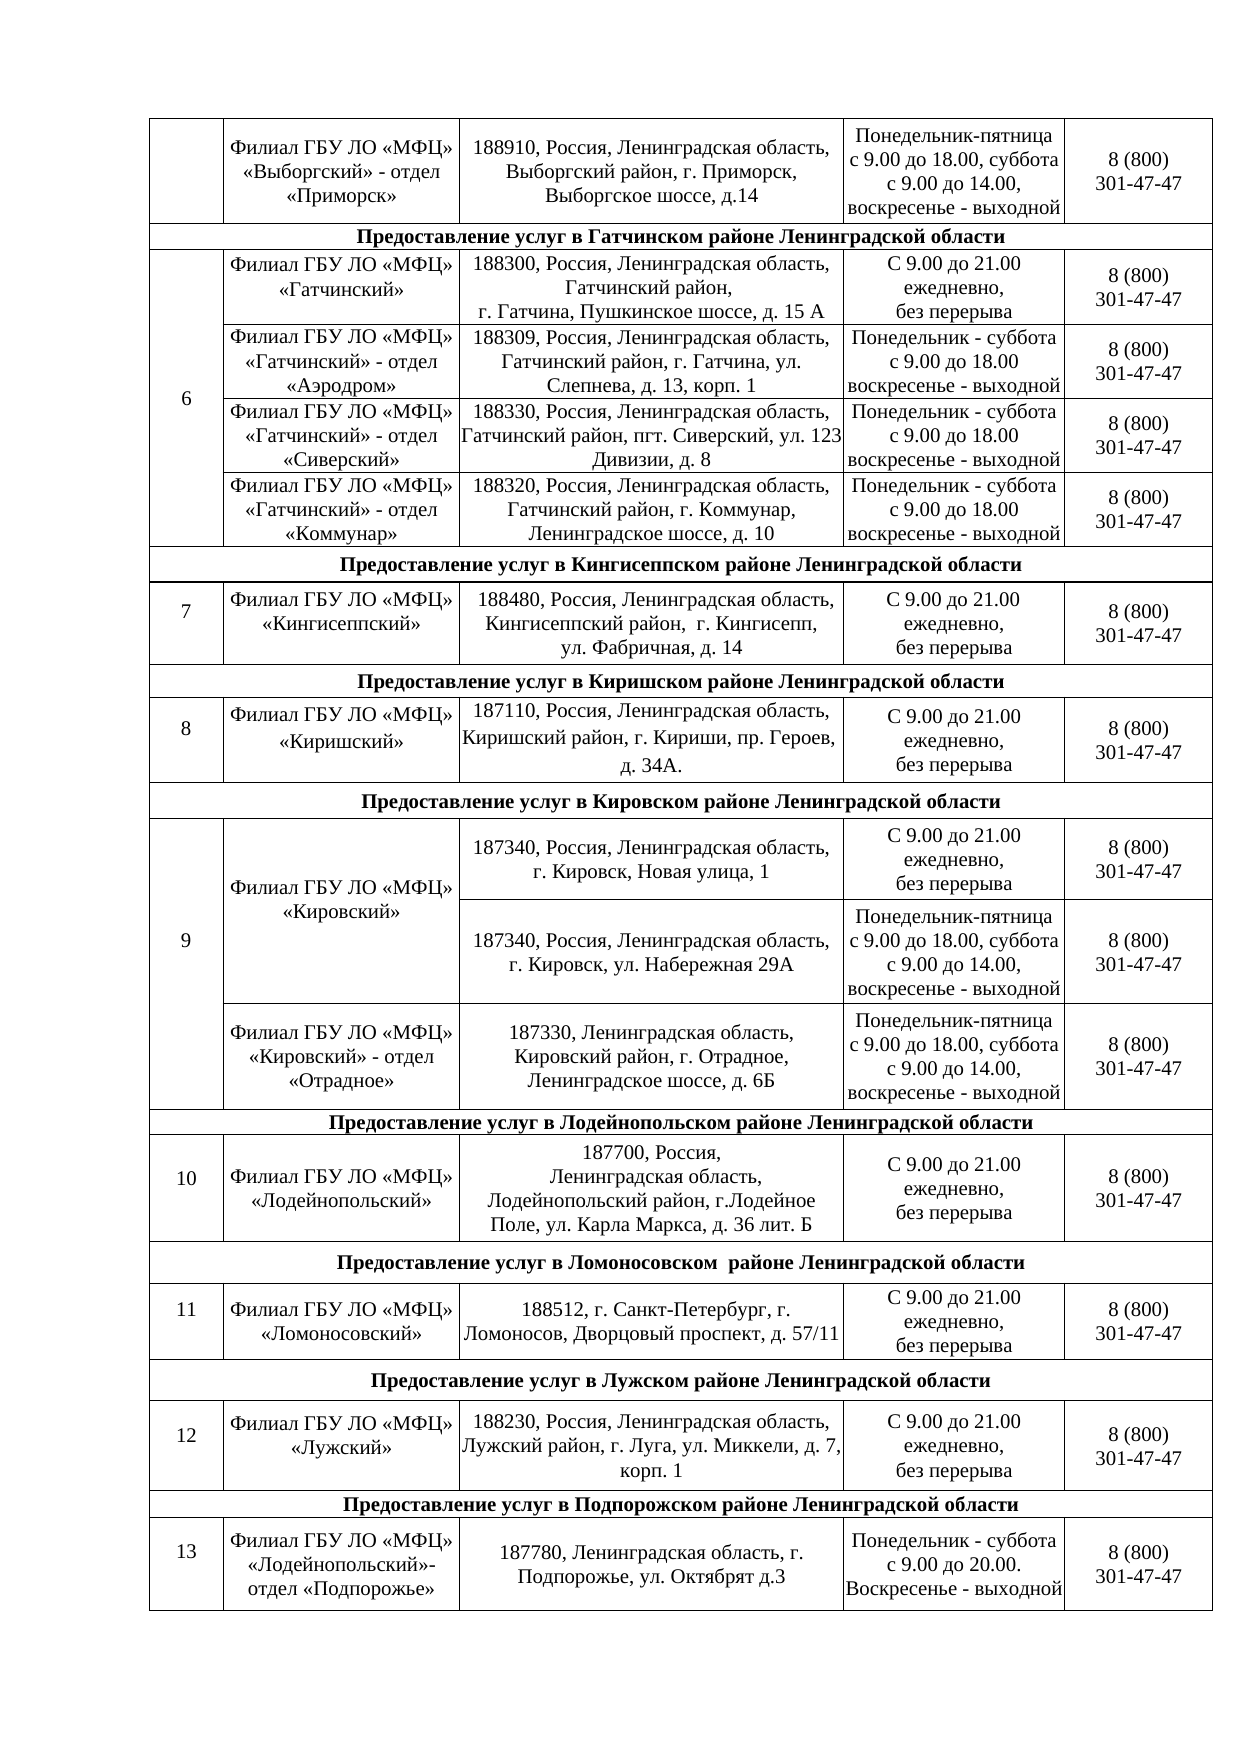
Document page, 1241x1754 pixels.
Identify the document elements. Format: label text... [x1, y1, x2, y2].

table_cell С 9.00 до 21.00 ежедневно, без перерыва [844, 1135, 1064, 1241]
table_cell Предоставление услуг в Ломоносовском районе Ленинградской области [150, 1242, 1212, 1282]
table_cell 8 [150, 698, 223, 782]
table_cell Филиал ГБУ ЛО «МФЦ» «Выборгский» - отдел «Приморск» [224, 119, 459, 222]
table_cell 187340, Россия, Ленинградская область, г. Кировск, Новая улица, 1 [460, 819, 843, 899]
table_cell 11 [150, 1284, 223, 1359]
table_cell 8 (800) 301-47-47 [1065, 325, 1212, 397]
table_cell 187340, Россия, Ленинградская область, г. Кировск, ул. Набережная 29А [460, 900, 843, 1003]
table_cell 7 [150, 583, 223, 664]
table_cell 8 (800) 301-47-47 [1065, 119, 1212, 222]
table_cell Предоставление услуг в Подпорожском районе Ленинградской области [150, 1491, 1212, 1517]
table_cell Понедельник - суббота с 9.00 до 18.00 воскресенье - выходной [844, 325, 1064, 397]
table_cell Понедельник-пятница с 9.00 до 18.00, суббота с 9.00 до 14.00, воскресенье - выходной [844, 900, 1064, 1003]
table_cell 8 (800) 301-47-47 [1065, 1004, 1212, 1108]
table_cell 187110, Россия, Ленинградская область, Киришский район, г. Кириши, пр. Героев, д. 34А. [460, 698, 843, 782]
table_cell 188910, Россия, Ленинградская область, Выборгский район, г. Приморск, Выборгское шоссе, д.14 [460, 119, 843, 222]
table_cell 188512, г. Санкт-Петербург, г. Ломоносов, Дворцовый проспект, д. 57/11 [460, 1284, 843, 1359]
table_cell Филиал ГБУ ЛО «МФЦ» «Кировский» - отдел «Отрадное» [224, 1004, 459, 1108]
table_cell С 9.00 до 21.00 ежедневно, без перерыва [844, 250, 1064, 323]
table_cell Понедельник-пятница с 9.00 до 18.00, суббота с 9.00 до 14.00, воскресенье - выходной [844, 1004, 1064, 1108]
table_cell 8 (800) 301-47-47 [1065, 250, 1212, 323]
table_cell 12 [150, 1401, 223, 1490]
table_cell 8 (800) 301-47-47 [1065, 1401, 1212, 1490]
table_cell 8 (800) 301-47-47 [1065, 1284, 1212, 1359]
table_cell Филиал ГБУ ЛО «МФЦ» «Ломоносовский» [224, 1284, 459, 1359]
table_cell Предоставление услуг в Кировском районе Ленинградской области [150, 783, 1212, 818]
table_cell 187330, Ленинградская область, Кировский район, г. Отрадное, Ленинградское шоссе, д. 6Б [460, 1004, 843, 1108]
table_cell Предоставление услуг в Гатчинском районе Ленинградской области [150, 224, 1212, 249]
table_cell Филиал ГБУ ЛО «МФЦ» «Гатчинский» [224, 250, 459, 323]
table_cell 8 (800) 301-47-47 [1065, 399, 1212, 472]
table_cell 8 (800) 301-47-47 [1065, 819, 1212, 899]
table_cell Понедельник - суббота с 9.00 до 18.00 воскресенье - выходной [844, 473, 1064, 546]
table_cell Предоставление услуг в Кингисеппском районе Ленинградской области [150, 547, 1212, 581]
table_cell 8 (800) 301-47-47 [1065, 583, 1212, 664]
table_cell Предоставление услуг в Лужском районе Ленинградской области [150, 1360, 1212, 1400]
table_cell 8 (800) 301-47-47 [1065, 1135, 1212, 1241]
table_cell Филиал ГБУ ЛО «МФЦ» «Кировский» [224, 819, 459, 1003]
table_cell Филиал ГБУ ЛО «МФЦ» «Гатчинский» - отдел «Аэродром» [224, 325, 459, 397]
table_cell Филиал ГБУ ЛО «МФЦ» «Гатчинский» - отдел «Сиверский» [224, 399, 459, 472]
table_cell Филиал ГБУ ЛО «МФЦ» «Лужский» [224, 1401, 459, 1490]
table_cell С 9.00 до 21.00 ежедневно, без перерыва [844, 1284, 1064, 1359]
table_cell Предоставление услуг в Лодейнопольском районе Ленинградской области [150, 1110, 1212, 1134]
table_cell 187780, Ленинградская область, г. Подпорожье, ул. Октябрят д.3 [460, 1518, 843, 1610]
table_cell 9 [150, 819, 223, 1108]
table_cell Филиал ГБУ ЛО «МФЦ» «Кингисеппский» [224, 583, 459, 664]
table_cell С 9.00 до 21.00 ежедневно, без перерыва [844, 583, 1064, 664]
table_cell С 9.00 до 21.00 ежедневно, без перерыва [844, 819, 1064, 899]
table_cell 6 [150, 250, 223, 546]
table_cell 8 (800) 301-47-47 [1065, 698, 1212, 782]
table_cell 8 (800) 301-47-47 [1065, 900, 1212, 1003]
table_cell Филиал ГБУ ЛО «МФЦ» «Лодейнопольский» [224, 1135, 459, 1241]
table_cell Понедельник - суббота с 9.00 до 20.00. Воскресенье - выходной [844, 1518, 1064, 1610]
table_cell Филиал ГБУ ЛО «МФЦ» «Лодейнопольский»-отдел «Подпорожье» [224, 1518, 459, 1610]
table_cell Понедельник-пятница с 9.00 до 18.00, суббота с 9.00 до 14.00, воскресенье - выходной [844, 119, 1064, 222]
table_cell Предоставление услуг в Киришском районе Ленинградской области [150, 665, 1212, 697]
table_cell 8 (800) 301-47-47 [1065, 1518, 1212, 1610]
table_cell С 9.00 до 21.00 ежедневно, без перерыва [844, 1401, 1064, 1490]
table_cell С 9.00 до 21.00 ежедневно, без перерыва [844, 698, 1064, 782]
table_cell 13 [150, 1518, 223, 1610]
table_cell Филиал ГБУ ЛО «МФЦ» «Киришский» [224, 698, 459, 782]
table_cell Понедельник - суббота с 9.00 до 18.00 воскресенье - выходной [844, 399, 1064, 472]
table_cell 187700, Россия, Ленинградская область, Лодейнопольский район, г.Лодейное Поле, ул. Карла Маркса, д. 36 лит. Б [460, 1135, 843, 1241]
table_cell 8 (800) 301-47-47 [1065, 473, 1212, 546]
table_cell 10 [150, 1135, 223, 1241]
table_cell 188230, Россия, Ленинградская область, Лужский район, г. Луга, ул. Миккели, д. 7, корп. 1 [460, 1401, 843, 1490]
table_cell Филиал ГБУ ЛО «МФЦ» «Гатчинский» - отдел «Коммунар» [224, 473, 459, 546]
table_cell 188480, Россия, Ленинградская область, Кингисеппский район, г. Кингисепп, ул. Фабричная, д. 14 [460, 583, 843, 664]
